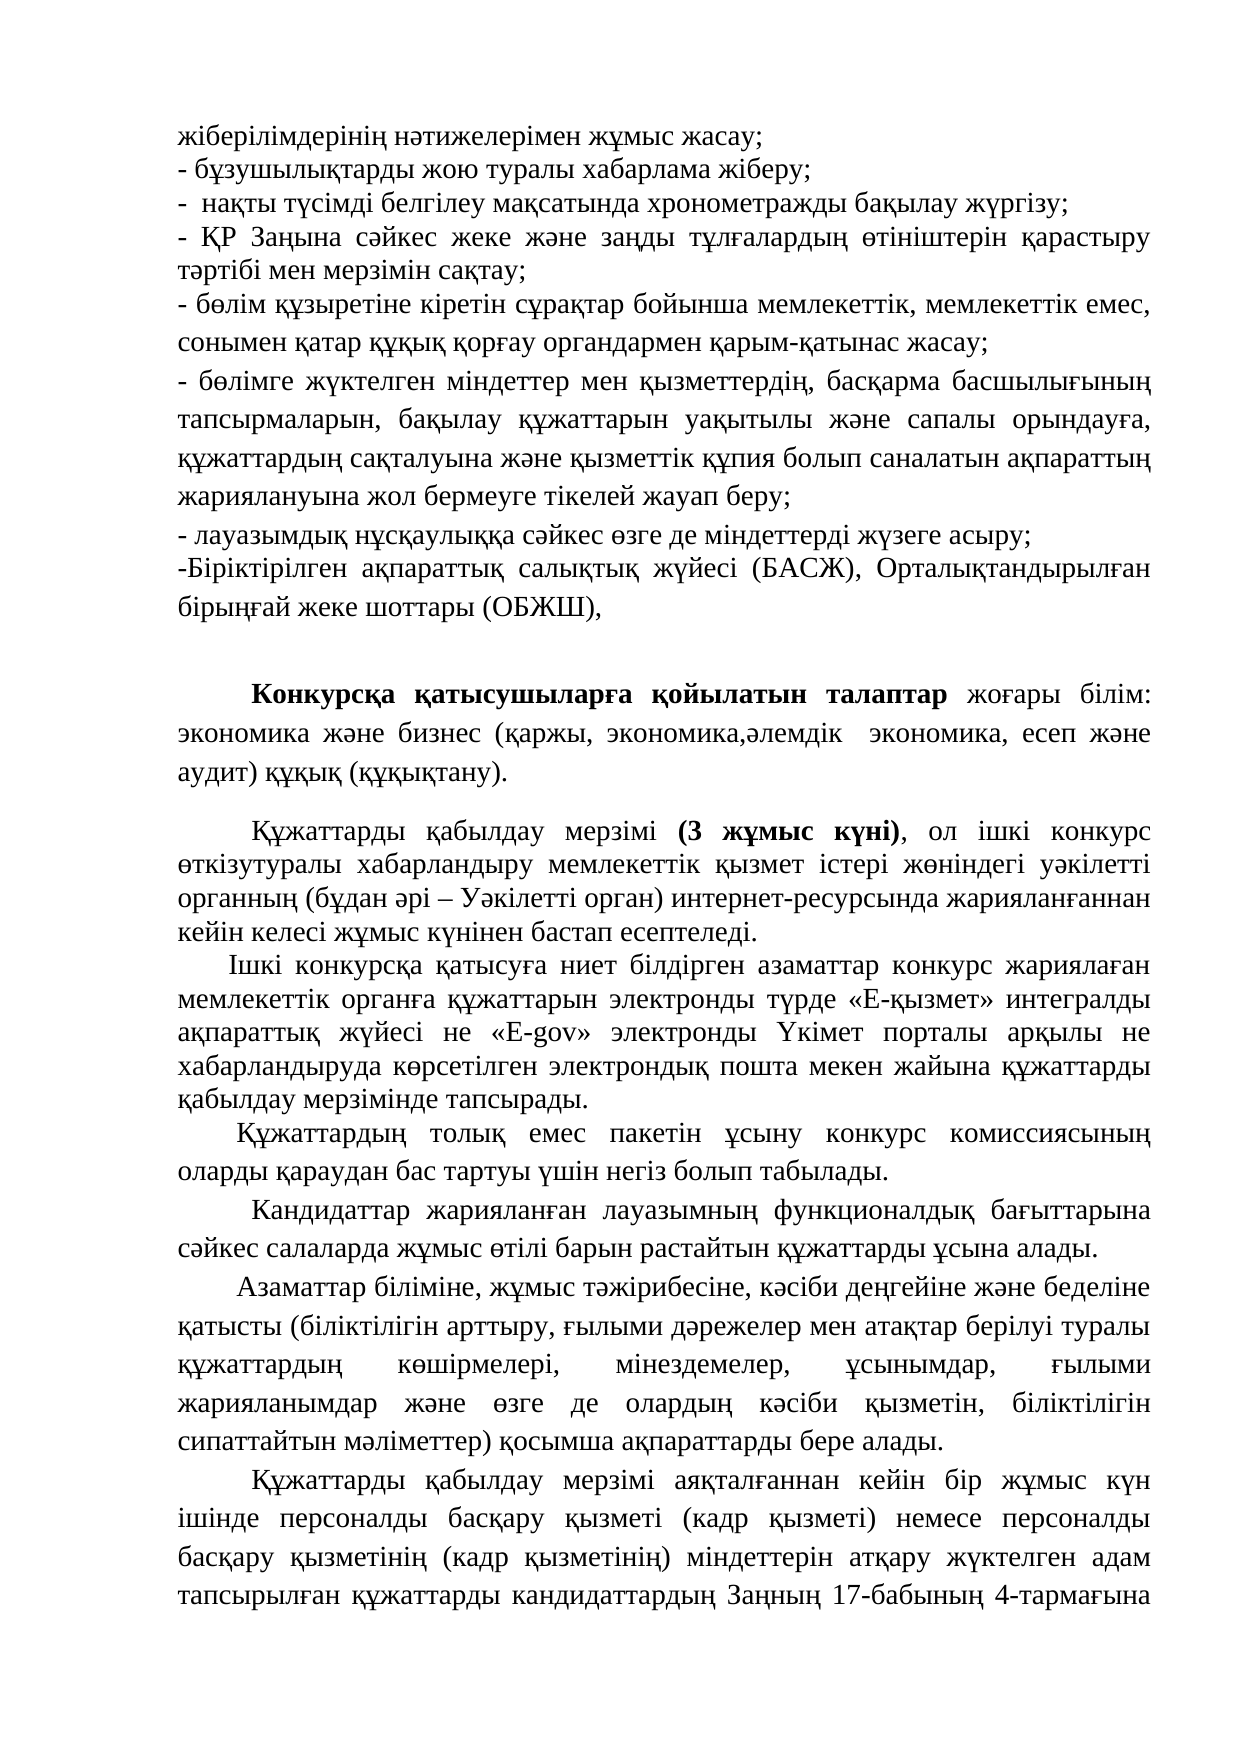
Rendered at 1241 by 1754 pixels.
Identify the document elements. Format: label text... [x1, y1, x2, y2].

text Құжаттарды қабылдау мерзімі (3 жұмыс күні), ол ішкі конкурс өткізутуралы хабарландыру мемлекеттік қызмет істері жөніндегі уәкілетті органның (бұдан әрі – Уәкілетті орган) интернет-ресурсында жарияланғаннан кейін келесі жұмыс күнінен бастап есептеледі. [177, 813, 1152, 947]
text - бөлімге жүктелген міндеттер мен қызметтердің, басқарма басшылығының тапсырмаларын, бақылау құжаттарын уақытылы және сапалы орындауға, құжаттардың сақталуына және қызметтік құпия болып саналатын ақпараттың жариялануына жол бермеуге тікелей жауап беру; [177, 363, 1152, 512]
text Конкурсқа қатысушыларға қойылатын талаптар жоғары білім: экономика және бизнес (қаржы, экономика,әлемдік экономика, есеп және аудит) құқық (құқықтану). [177, 677, 1152, 787]
text - ҚР Заңына сәйкес жеке және заңды тұлғалардың өтініштерін қарастыру тәртібі мен мерзімін сақтау; [177, 219, 1152, 286]
text Азаматтар бiлiмiне, жұмыс тәжiрибесiне, кәсiби деңгейіне және беделіне қатысты (бiлiктiлiгiн арттыру, ғылыми дәрежелер мен атақтар берiлуi туралы құжаттардың көшiрмелерi, мiнездемелер, ұсынымдар, ғылыми жарияланымдар және өзге де олардың кәсіби қызметін, біліктілігін сипаттайтын мәліметтер) қосымша ақпараттарды бере алады. [177, 1269, 1152, 1457]
text - бөлім құзыретіне кіретін сұрақтар бойынша мемлекеттік, мемлекеттік емес, сонымен қатар құқық қорғау органдармен қарым-қатынас жасау; [177, 286, 1152, 358]
text - лауазымдық нұсқаулыққа сәйкес өзге де міндеттерді жүзеге асыру; [177, 517, 1152, 551]
text - бұзушылықтарды жою туралы хабарлама жіберу; [177, 152, 1152, 185]
text Кандидаттар жарияланған лауазымның функционалдық бағыттарына сәйкес салаларда жұмыс өтілі барын растайтын құжаттарды ұсына алады. [177, 1192, 1152, 1264]
text - нақты түсімді белгілеу мақсатында хронометражды бақылау жүргізу; [177, 185, 1152, 219]
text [177, 118, 1152, 152]
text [177, 1462, 1152, 1611]
text Ішкі конкурсқа қатысуға ниет білдірген азаматтар конкурс жариялаған мемлекеттік органға құжаттарын электронды түрде «Е-қызмет» интегралды ақпараттық жүйесі не «Е-gov» электронды Үкімет порталы арқылы не хабарландыруда көрсетілген электрондық пошта мекен жайына құжаттарды қабылдау мерзімінде тапсырады. [177, 947, 1152, 1115]
text -Біріктірілген ақпараттық салықтық жүйесі (БАСЖ), Орталықтандырылған бірыңғай жеке шоттары (ОБЖШ), [177, 551, 1152, 623]
text Құжаттардың толық емес пакетін ұсыну конкурс комиссиясының оларды қараудан бас тартуы үшін негіз болып табылады. [177, 1115, 1152, 1187]
